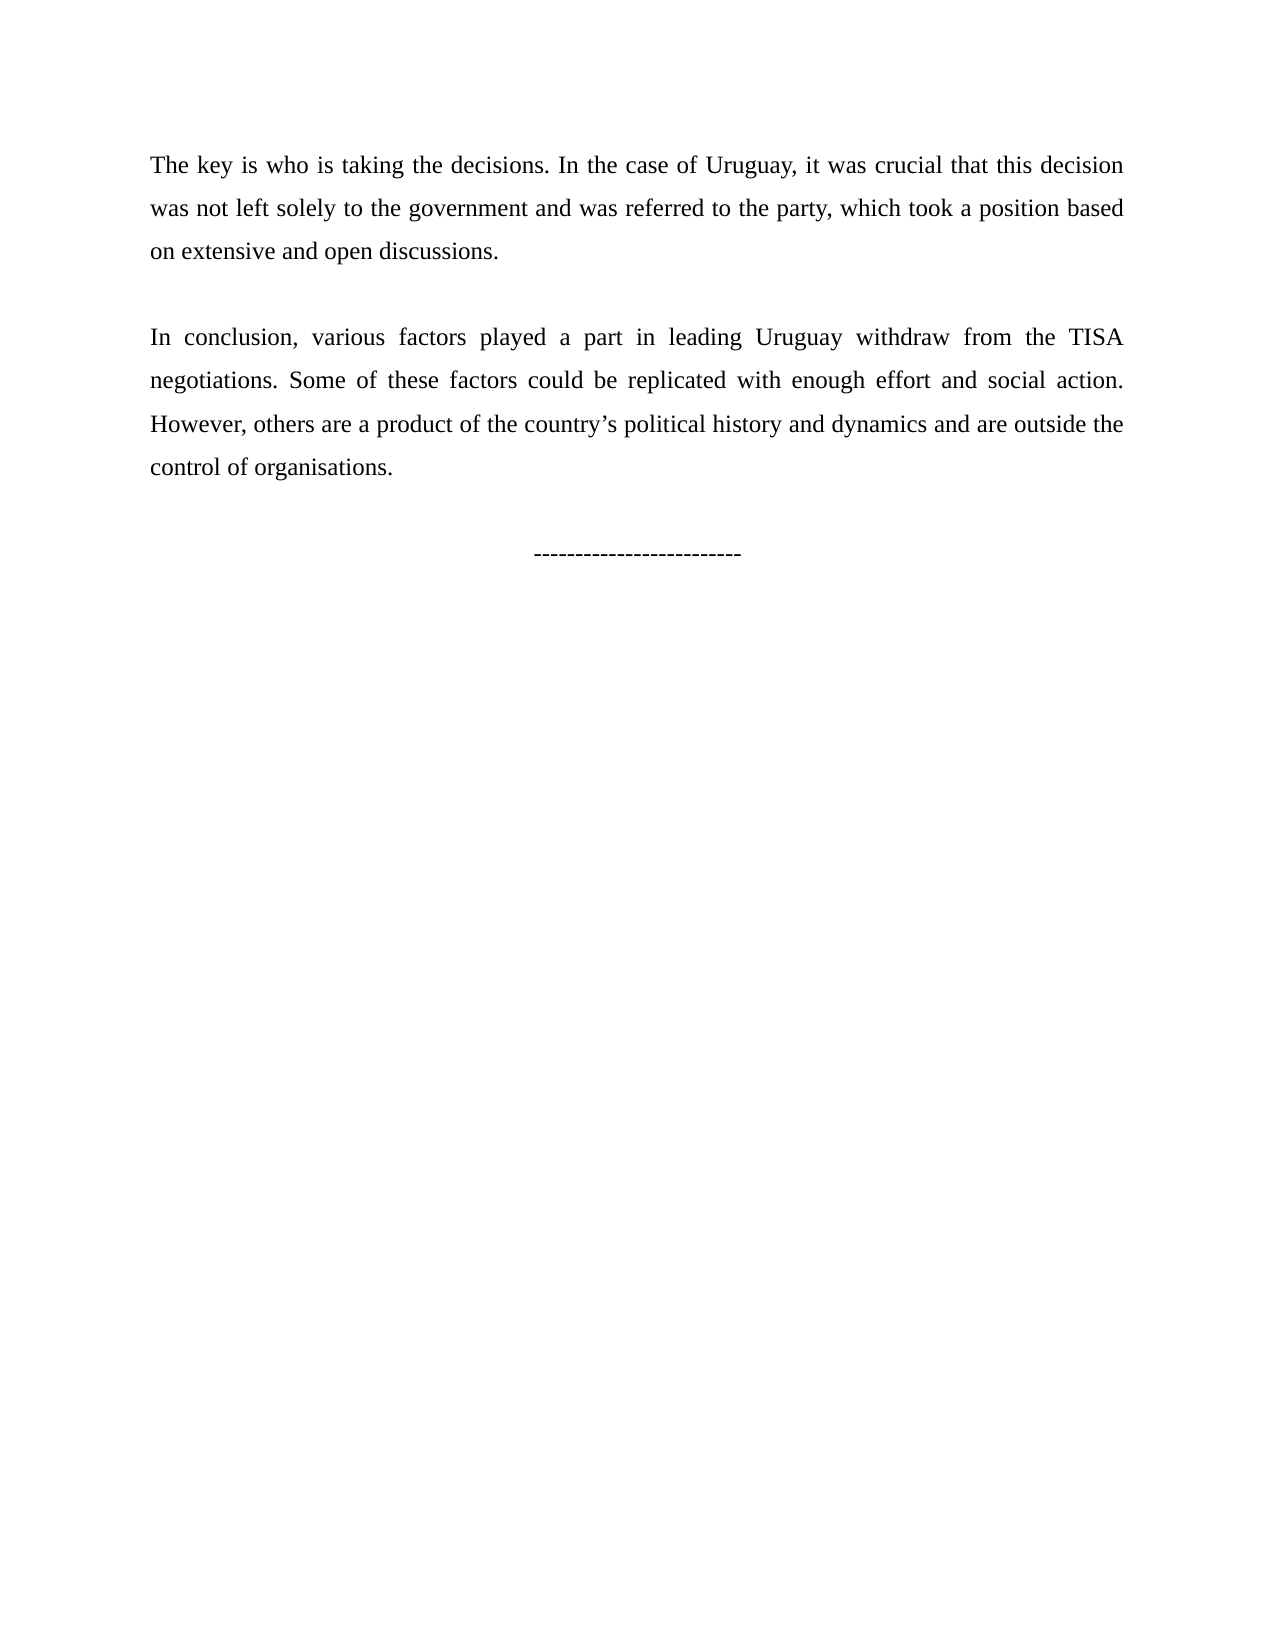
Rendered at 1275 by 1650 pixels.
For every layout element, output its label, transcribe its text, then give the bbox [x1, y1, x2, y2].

text ------------------------- [150, 538, 1125, 567]
text In conclusion, various factors played a part in leading Uruguay withdraw from the TISA negotiations. Some of these factors could be replicated with enough effort and social action. However, others are a product of the country’s political history and dynamics and are outside the control of organisations. [150, 322, 1125, 481]
text The key is who is taking the decisions. In the case of Uruguay, it was crucial that this decision was not left solely to the government and was referred to the party, which took a position based on extensive and open discussions. [150, 150, 1125, 265]
